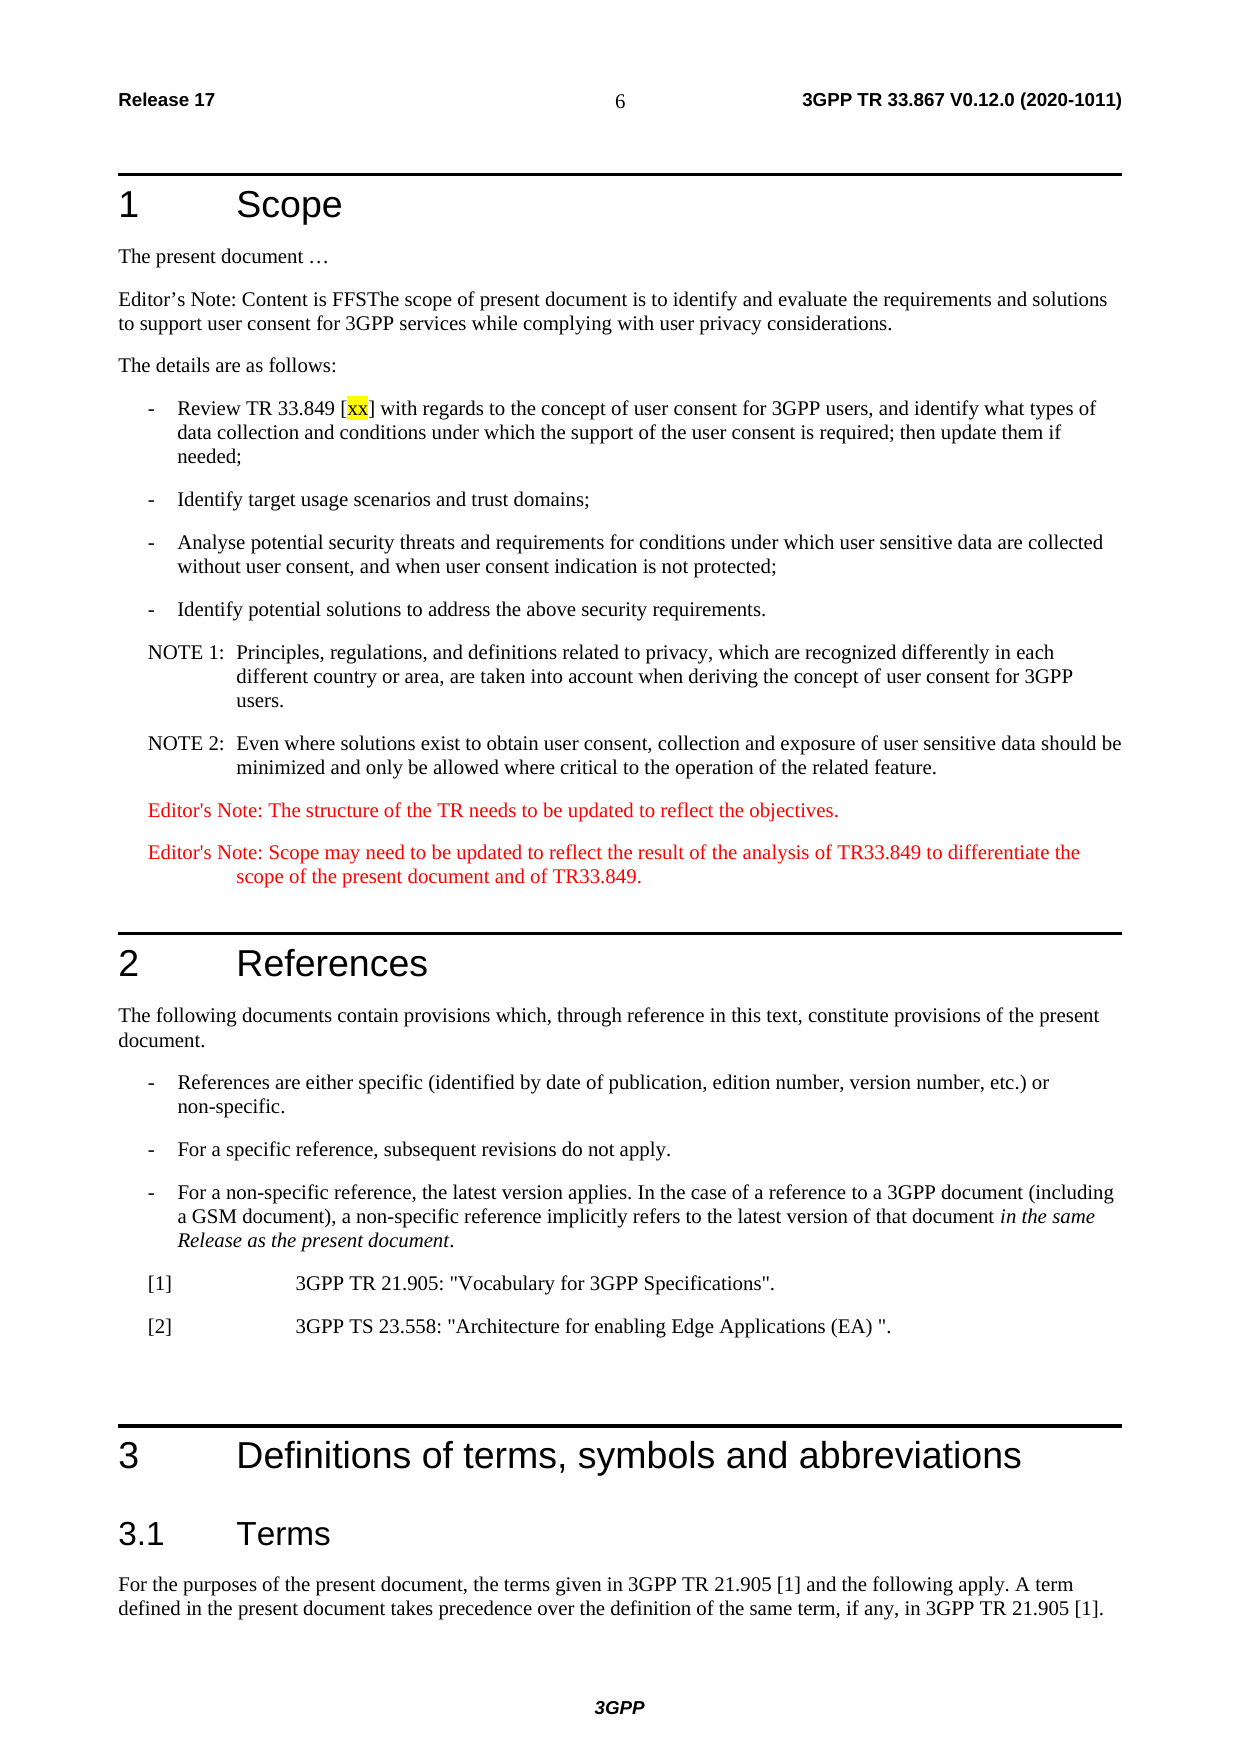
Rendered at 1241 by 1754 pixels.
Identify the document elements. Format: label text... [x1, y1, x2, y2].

text [1] 3GPP TR 21.905: "Vocabulary for 3GPP Specifications". [148, 1271, 1122, 1295]
text [2] 3GPP TS 23.558: "Architecture for enabling Edge Applications (EA) ". [148, 1314, 1122, 1338]
text - For a specific reference, subsequent revisions do not apply. [148, 1137, 1122, 1161]
text - For a non-specific reference, the latest version applies. In the case of a reference to a 3GPP document (including a GSM document), a non-specific reference implicitly refers to the latest version of that document in the same Release as the present document. [148, 1180, 1122, 1252]
subtitle 1 Scope [118, 176, 1122, 225]
subtitle 2 References [118, 935, 1122, 985]
subtitle 3.1 Terms [118, 1514, 1122, 1553]
text - References are either specific (identified by date of publication, edition number, version number, etc.) or non-specific. [148, 1070, 1122, 1118]
text The following documents contain provisions which, through reference in this text, constitute provisions of the present document. [118, 1003, 1122, 1052]
subtitle 3 Definitions of terms, symbols and abbreviations [118, 1428, 1122, 1477]
text For the purposes of the present document, the terms given in 3GPP TR 21.905 [1] and the following apply. A term defined in the present document takes precedence over the definition of the same term, if any, in 3GPP TR 21.905 [1]. [118, 1572, 1122, 1620]
